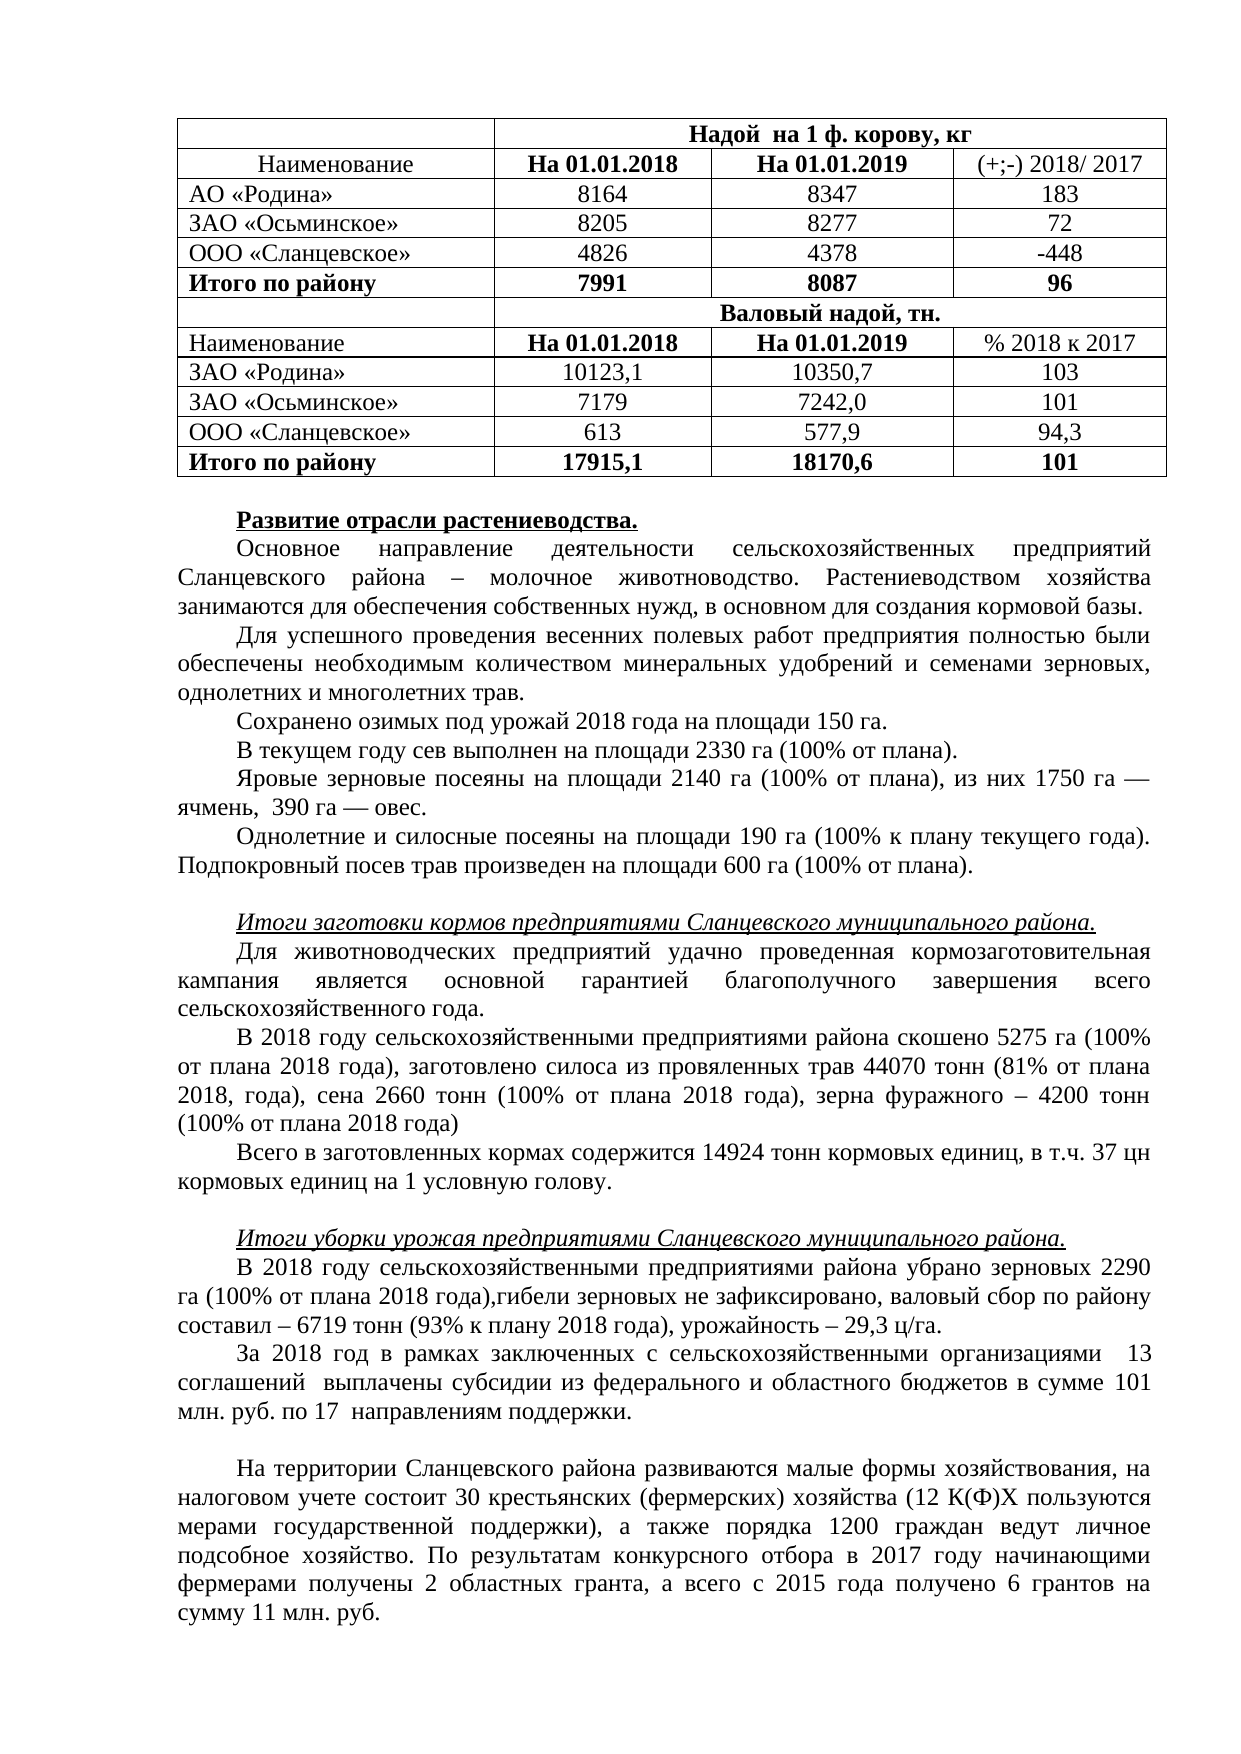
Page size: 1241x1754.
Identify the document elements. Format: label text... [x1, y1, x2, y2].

table_cell ООО «Сланцевское» [178, 238, 494, 267]
text Итоги заготовки кормов предприятиями Сланцевского муниципального района. [177, 907, 1152, 936]
text Яровые зерновые посеяны на площади 2140 га (100% от плана), из них 1750 га — ячмень, 390 га — овес. [177, 763, 1152, 821]
table_cell На 01.01.2019 [712, 149, 953, 178]
text Всего в заготовленных кормах содержится 14924 тонн кормовых единиц, в т.ч. 37 цн кормовых единиц на 1 условную голову. [177, 1137, 1152, 1195]
text В 2018 году сельскохозяйственными предприятиями района скошено 5275 га (100% от плана 2018 года), заготовлено силоса из провяленных трав 44070 тонн (81% от плана 2018, года), сена 2660 тонн (100% от плана 2018 года), зерна фуражного – 4200 тонн (100% от плана 2018 года) [177, 1022, 1152, 1137]
table_cell 8164 [495, 179, 711, 207]
table_cell % 2018 к 2017 [954, 328, 1166, 356]
table_cell -448 [954, 238, 1166, 267]
table_cell 4378 [712, 238, 953, 267]
table_cell 101 [954, 387, 1166, 416]
table_cell 577,9 [712, 417, 953, 446]
table_cell Итого по району [178, 268, 494, 297]
table_cell 94,3 [954, 417, 1166, 446]
table_cell Наименование [178, 149, 494, 178]
text Сохранено озимых под урожай 2018 года на площади 150 га. [177, 706, 1152, 735]
table_cell 101 [954, 447, 1166, 476]
text Итоги уборки урожая предприятиями Сланцевского муниципального района. [177, 1223, 1152, 1252]
text Основное направление деятельности сельскохозяйственных предприятий Сланцевского района – молочное животноводство. Растениеводством хозяйства занимаются для обеспечения собственных нужд, в основном для создания кормовой базы. [177, 533, 1152, 620]
table_cell 7991 [495, 268, 711, 297]
table_cell ООО «Сланцевское» [178, 417, 494, 446]
text На территории Сланцевского района развиваются малые формы хозяйствования, на налоговом учете состоит 30 крестьянских (фермерских) хозяйства (12 К(Ф)Х пользуются мерами государственной поддержки), а также порядка 1200 граждан ведут личное подсобное хозяйство. По результатам конкурсного отбора в 2017 году начинающими фермерами получены 2 областных гранта, а всего с 2015 года получено 6 грантов на сумму 11 млн. руб. [177, 1453, 1152, 1626]
table_cell На 01.01.2018 [495, 328, 711, 356]
table_cell (+;-) 2018/ 2017 [954, 149, 1166, 178]
table_cell ЗАО «Осьминское» [178, 209, 494, 237]
table_cell ЗАО «Родина» [178, 358, 494, 386]
table_cell 8205 [495, 209, 711, 237]
table_cell 103 [954, 358, 1166, 386]
table_cell 8087 [712, 268, 953, 297]
text Для успешного проведения весенних полевых работ предприятия полностью были обеспечены необходимым количеством минеральных удобрений и семенами зерновых, однолетних и многолетних трав. [177, 620, 1152, 706]
table_cell 7242,0 [712, 387, 953, 416]
table_cell 613 [495, 417, 711, 446]
table_cell 72 [954, 209, 1166, 237]
table_cell 183 [954, 179, 1166, 207]
table_header Надой на 1 ф. корову, кг [495, 119, 1166, 148]
table_cell 10350,7 [712, 358, 953, 386]
table_cell 96 [954, 268, 1166, 297]
table_cell 8347 [712, 179, 953, 207]
table_cell 4826 [495, 238, 711, 267]
table_cell 18170,6 [712, 447, 953, 476]
text За 2018 год в рамках заключенных с сельскохозяйственными организациями 13 соглашений выплачены субсидии из федерального и областного бюджетов в сумме 101 млн. руб. по 17 направлениям поддержки. [177, 1338, 1152, 1425]
table_header [178, 119, 494, 148]
table_cell ЗАО «Осьминское» [178, 387, 494, 416]
table_cell На 01.01.2019 [712, 328, 953, 356]
text Однолетние и силосные посеяны на площади 190 га (100% к плану текущего года). Подпокровный посев трав произведен на площади 600 га (100% от плана). [177, 821, 1152, 878]
table_cell Итого по району [178, 447, 494, 476]
table_cell 7179 [495, 387, 711, 416]
text Развитие отрасли растениеводства. [177, 505, 1152, 533]
table_cell Валовый надой, тн. [495, 298, 1166, 327]
table_cell 8277 [712, 209, 953, 237]
table_cell Наименование [178, 328, 494, 356]
table_cell [178, 298, 494, 327]
text Для животноводческих предприятий удачно проведенная кормозаготовительная кампания является основной гарантией благополучного завершения всего сельскохозяйственного года. [177, 936, 1152, 1022]
text В текущем году сев выполнен на площади 2330 га (100% от плана). [177, 735, 1152, 763]
table_cell 10123,1 [495, 358, 711, 386]
text В 2018 году сельскохозяйственными предприятиями района убрано зерновых 2290 га (100% от плана 2018 года),гибели зерновых не зафиксировано, валовый сбор по району составил – 6719 тонн (93% к плану 2018 года), урожайность – 29,3 ц/га. [177, 1252, 1152, 1338]
table_cell АО «Родина» [178, 179, 494, 207]
table_cell На 01.01.2018 [495, 149, 711, 178]
table_cell 17915,1 [495, 447, 711, 476]
